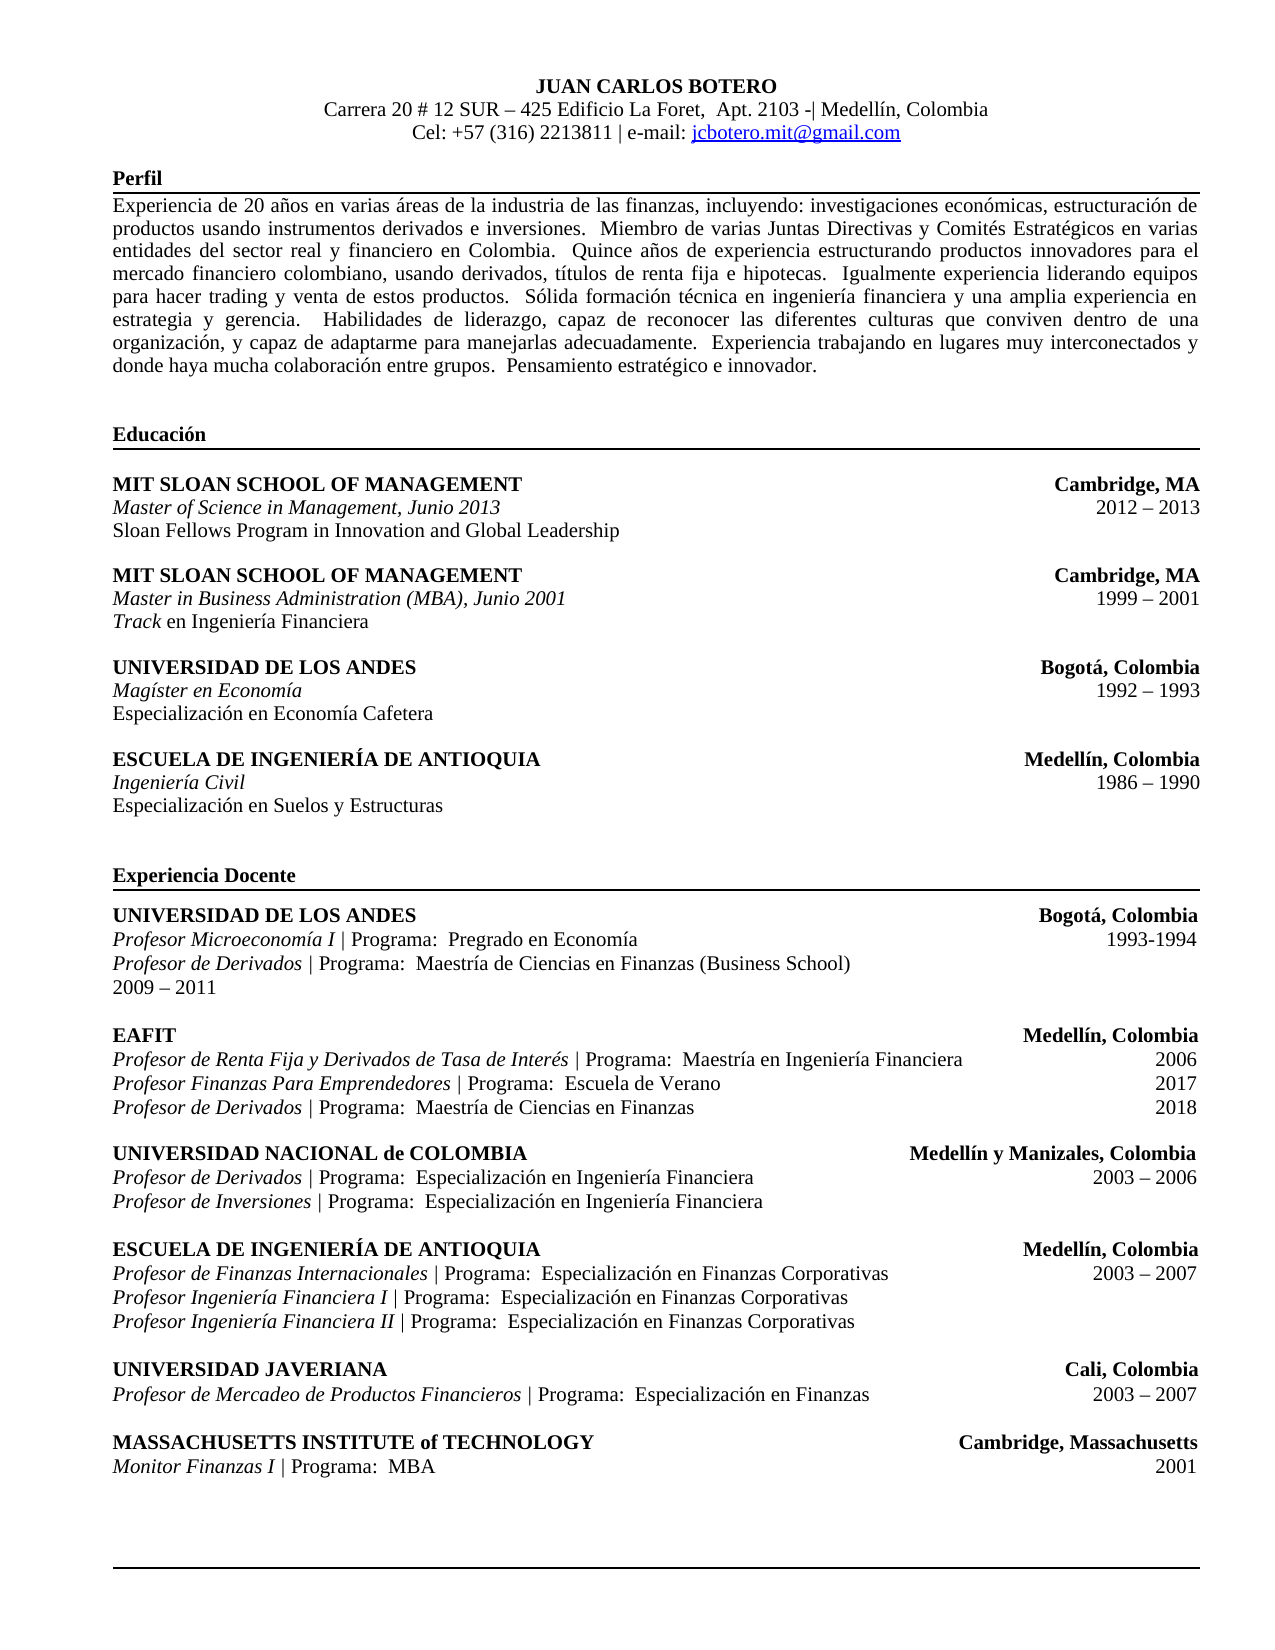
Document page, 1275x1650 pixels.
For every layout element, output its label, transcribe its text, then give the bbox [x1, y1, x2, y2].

text Master of Science in Management, Junio 2013 2012 – 2013 [112, 496, 1200, 519]
text Perfil [112, 167, 1200, 194]
text MIT SLOAN SCHOOL OF MANAGEMENT Cambridge, MA [112, 564, 1200, 587]
text Profesor de Finanzas Internacionales | Programa: Especialización en Finanzas Corporativas 2003 – 2007 [112, 1261, 1200, 1285]
subtitle Profesor de Renta Fija y Derivados de Tasa de Interés | Programa: Maestría en Ingeniería Financiera 2006 [112, 1047, 1200, 1071]
subtitle EAFIT Medellín, Colombia [112, 1023, 1200, 1047]
text MIT SLOAN SCHOOL OF MANAGEMENT Cambridge, MA [112, 473, 1200, 496]
text Profesor de Derivados | Programa: Especialización en Ingeniería Financiera 2003 – 2006 [112, 1165, 1200, 1189]
text Master in Business Administration (MBA), Junio 2001 1999 – 2001 [112, 587, 1200, 610]
text Experiencia Docente [112, 862, 1200, 891]
text Carrera 20 # 12 SUR – 425 Edificio La Foret, Apt. 2103 -| Medellín, Colombia [112, 98, 1200, 121]
text Cel: +57 (316) 2213811 | e-mail: jcbotero.mit@gmail.com [112, 121, 1200, 144]
text Sloan Fellows Program in Innovation and Global Leadership [112, 519, 1200, 542]
subtitle ESCUELA DE INGENIERÍA DE ANTIOQUIA Medellín, Colombia [112, 1237, 1200, 1261]
text JUAN CARLOS BOTERO [112, 75, 1200, 98]
text Track en Ingeniería Financiera [112, 610, 1200, 633]
text Especialización en Economía Cafetera [112, 702, 1200, 725]
text Experiencia de 20 años en varias áreas de la industria de las finanzas, incluyendo: investigaciones económicas, estructuración de productos usando instrumentos derivados e inversiones. Miembro de varias Juntas Directivas y Comités Estratégicos en varias entidades del sector real y financiero en Colombia. Quince años de experiencia estructurando productos innovadores para el mercado financiero colombiano, usando derivados, títulos de renta fija e hipotecas. Igualmente experiencia liderando equipos para hacer trading y venta de estos productos. Sólida formación técnica en ingeniería financiera y una amplia experiencia en estrategia y gerencia. Habilidades de liderazgo, capaz de reconocer las diferentes culturas que conviven dentro de una organización, y capaz de adaptarme para manejarlas adecuadamente. Experiencia trabajando en lugares muy interconectados y donde haya mucha colaboración entre grupos. Pensamiento estratégico e innovador. [112, 194, 1200, 377]
text Educación [112, 423, 1200, 450]
subtitle UNIVERSIDAD NACIONAL de COLOMBIA Medellín y Manizales, Colombia [112, 1141, 1200, 1165]
text Magíster en Economía 1992 – 1993 [112, 679, 1200, 702]
text Especialización en Suelos y Estructuras [112, 794, 1200, 817]
text ESCUELA DE INGENIERÍA DE ANTIOQUIA Medellín, Colombia [112, 748, 1200, 771]
text Profesor de Mercadeo de Productos Financieros | Programa: Especialización en Finanzas 2003 – 2007 [112, 1381, 1200, 1406]
subtitle UNIVERSIDAD DE LOS ANDES Bogotá, Colombia [112, 903, 1200, 927]
subtitle Profesor Finanzas Para Emprendedores | Programa: Escuela de Verano 2017 [112, 1071, 1200, 1095]
text Profesor Ingeniería Financiera II | Programa: Especialización en Finanzas Corporativas [112, 1309, 1200, 1333]
subtitle MASSACHUSETTS INSTITUTE of TECHNOLOGY Cambridge, Massachusetts [112, 1429, 1200, 1454]
text UNIVERSIDAD DE LOS ANDES Bogotá, Colombia [112, 656, 1200, 679]
text Profesor de Inversiones | Programa: Especialización en Ingeniería Financiera [112, 1189, 1200, 1213]
text Profesor Ingeniería Financiera I | Programa: Especialización en Finanzas Corporativas [112, 1285, 1200, 1309]
subtitle UNIVERSIDAD JAVERIANA Cali, Colombia [112, 1357, 1200, 1381]
text Monitor Finanzas I | Programa: MBA 2001 [112, 1454, 1200, 1478]
subtitle Profesor de Derivados | Programa: Maestría de Ciencias en Finanzas (Business School) 2009 – 2011 [112, 951, 1200, 999]
text Ingeniería Civil 1986 – 1990 [112, 771, 1200, 794]
subtitle Profesor Microeconomía I | Programa: Pregrado en Economía 1993-1994 [112, 927, 1200, 951]
text Profesor de Derivados | Programa: Maestría de Ciencias en Finanzas 2018 [112, 1095, 1200, 1119]
